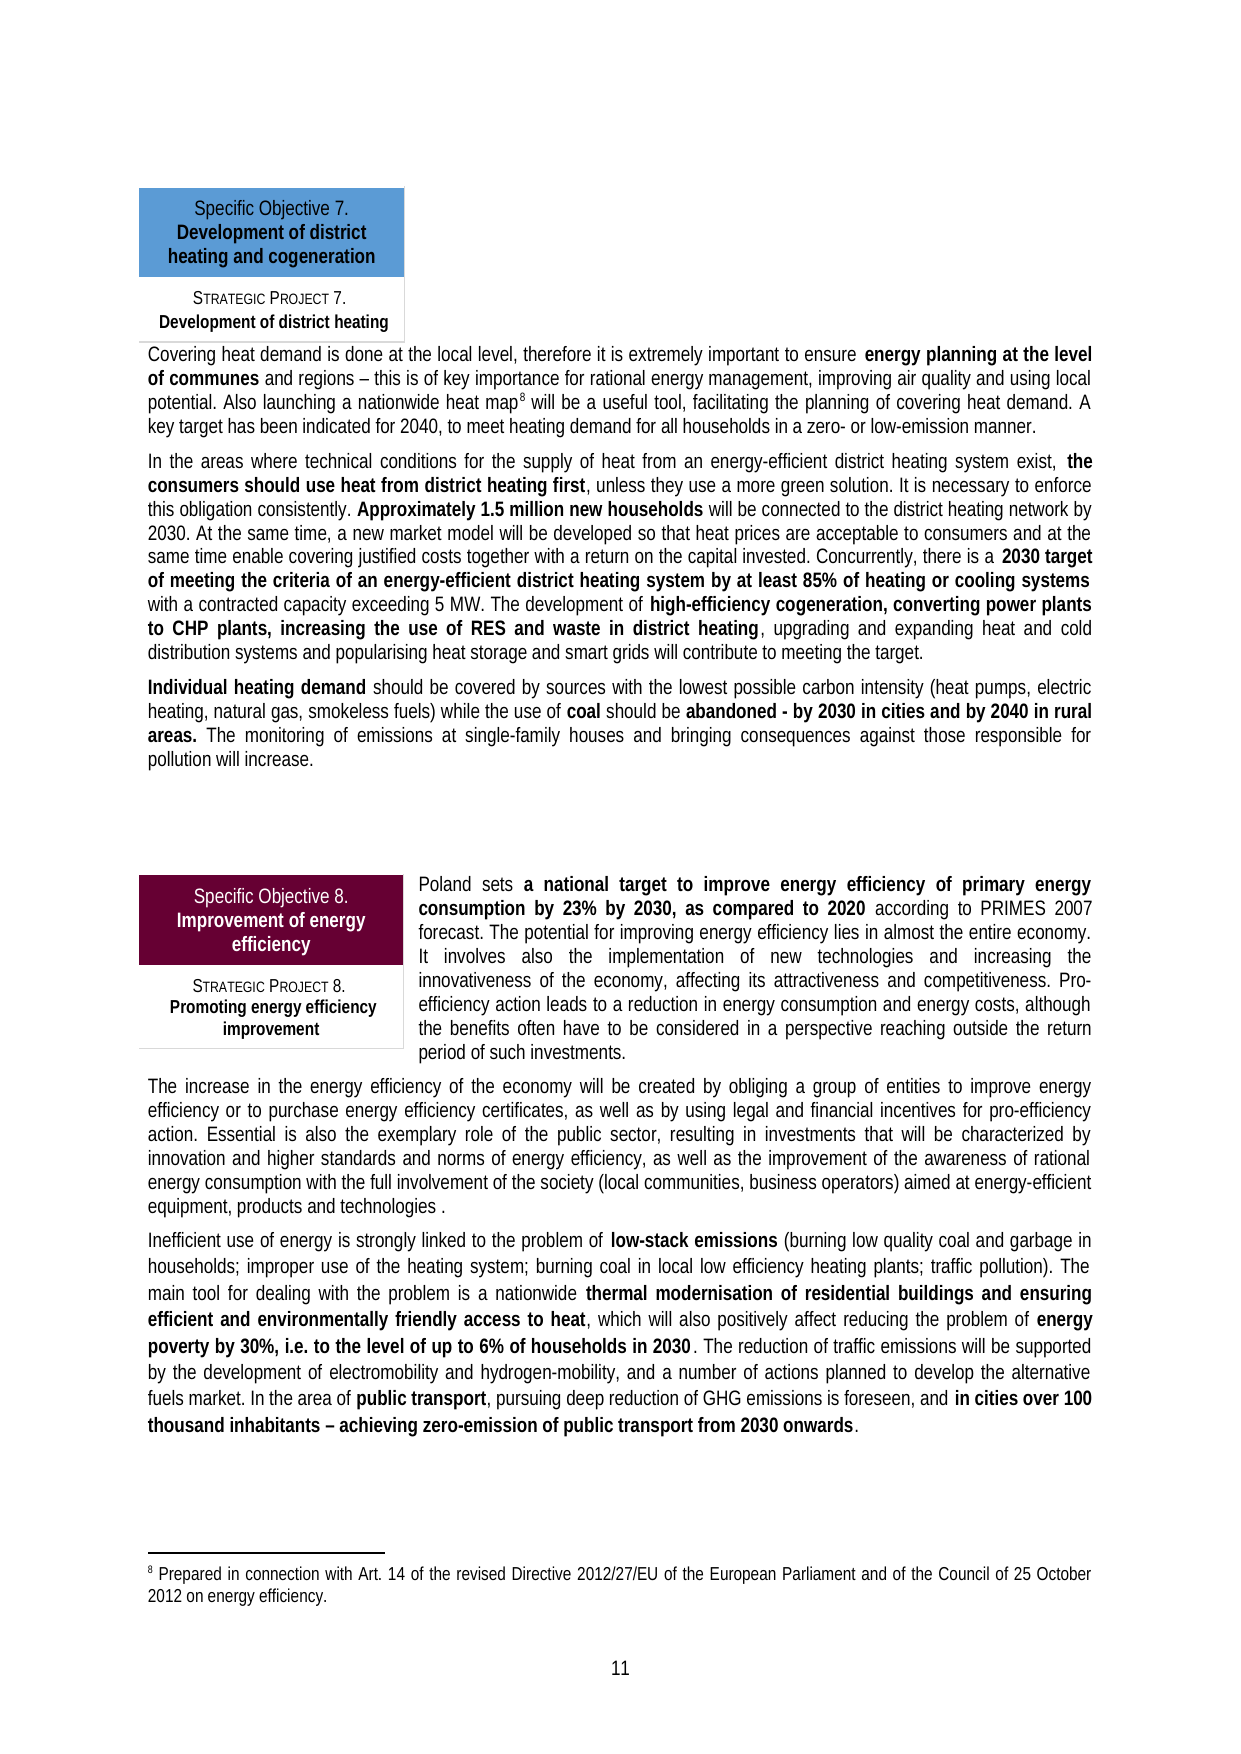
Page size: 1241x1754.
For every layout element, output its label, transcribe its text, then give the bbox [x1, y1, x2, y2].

text The increase in the energy efficiency of the economy will be created by obliging a group of entities to improve energy efficiency or to purchase energy efficiency certificates, as well as by using legal and financial incentives for pro-efficiency action. Essential is also the exemplary role of the public sector, resulting in investments that will be characterized by innovation and higher standards and norms of energy efficiency, as well as the improvement of the awareness of rational energy consumption with the full involvement of the society (local communities, business operators) aimed at energy-efficient equipment, products and technologies . [148, 1074, 1093, 1218]
table_header Specific Objective 7. Development of district heating and cogeneration [139, 188, 404, 277]
text Inefficient use of energy is strongly linked to the problem of low-stack emissions (burning low quality coal and garbage in households; improper use of the heating system; burning coal in local low efficiency heating plants; traffic pollution). The main tool for dealing with the problem is a nationwide thermal modernisation of residential buildings and ensuring efficient and environmentally friendly access to heat, which will also positively affect reducing the problem of energy poverty by 30%, i.e. to the level of up to 6% of households in 2030. The reduction of traffic emissions will be supported by the development of electromobility and hydrogen-mobility, and a number of actions planned to develop the alternative fuels market. In the area of public transport, pursuing deep reduction of GHG emissions is foreseen, and in cities over 100 thousand inhabitants – achieving zero-emission of public transport from 2030 onwards. [148, 1228, 1093, 1437]
text Poland sets a national target to improve energy efficiency of primary energy consumption by 23% by 2030, as compared to 2020 according to PRIMES 2007 forecast. The potential for improving energy efficiency lies in almost the entire economy. It involves also the implementation of new technologies and increasing the innovativeness of the economy, affecting its attractiveness and competitiveness. Pro-efficiency action leads to a reduction in energy consumption and energy costs, although the benefits often have to be considered in a perspective reaching outside the return period of such investments. [148, 872, 1093, 1063]
text In the areas where technical conditions for the supply of heat from an energy-efficient district heating system exist, the consumers should use heat from district heating first, unless they use a more green solution. It is necessary to enforce this obligation consistently. Approximately 1.5 million new households will be connected to the district heating network by 2030. At the same time, a new market model will be developed so that heat prices are acceptable to consumers and at the same time enable covering justified costs together with a return on the capital invested. Concurrently, there is a 2030 target of meeting the criteria of an energy-efficient district heating system by at least 85% of heating or cooling systems with a contracted capacity exceeding 5 MW. The development of high-efficiency cogeneration, converting power plants to CHP plants, increasing the use of RES and waste in district heating, upgrading and expanding heat and cold distribution systems and popularising heat storage and smart grids will contribute to meeting the target. [148, 449, 1093, 664]
table_cell Strategic Project 7. Development of district heating [139, 278, 404, 341]
table_header Specific Objective 8. Improvement of energy efficiency [139, 875, 403, 965]
table_cell Strategic Project 8. Promoting energy efficiency improvement [139, 966, 403, 1048]
text Covering heat demand is done at the local level, therefore it is extremely important to ensure energy planning at the level of communes and regions – this is of key importance for rational energy management, improving air quality and using local potential. Also launching a nationwide heat map will be a useful tool, facilitating the planning of covering heat demand. A key target has been indicated for 2040, to meet heating demand for all households in a zero- or low-emission manner. [148, 342, 1093, 438]
text Individual heating demand should be covered by sources with the lowest possible carbon intensity (heat pumps, electric heating, natural gas, smokeless fuels) while the use of coal should be abandoned - by 2030 in cities and by 2040 in rural areas. The monitoring of emissions at single-family houses and bringing consequences against those responsible for pollution will increase. [148, 675, 1093, 771]
